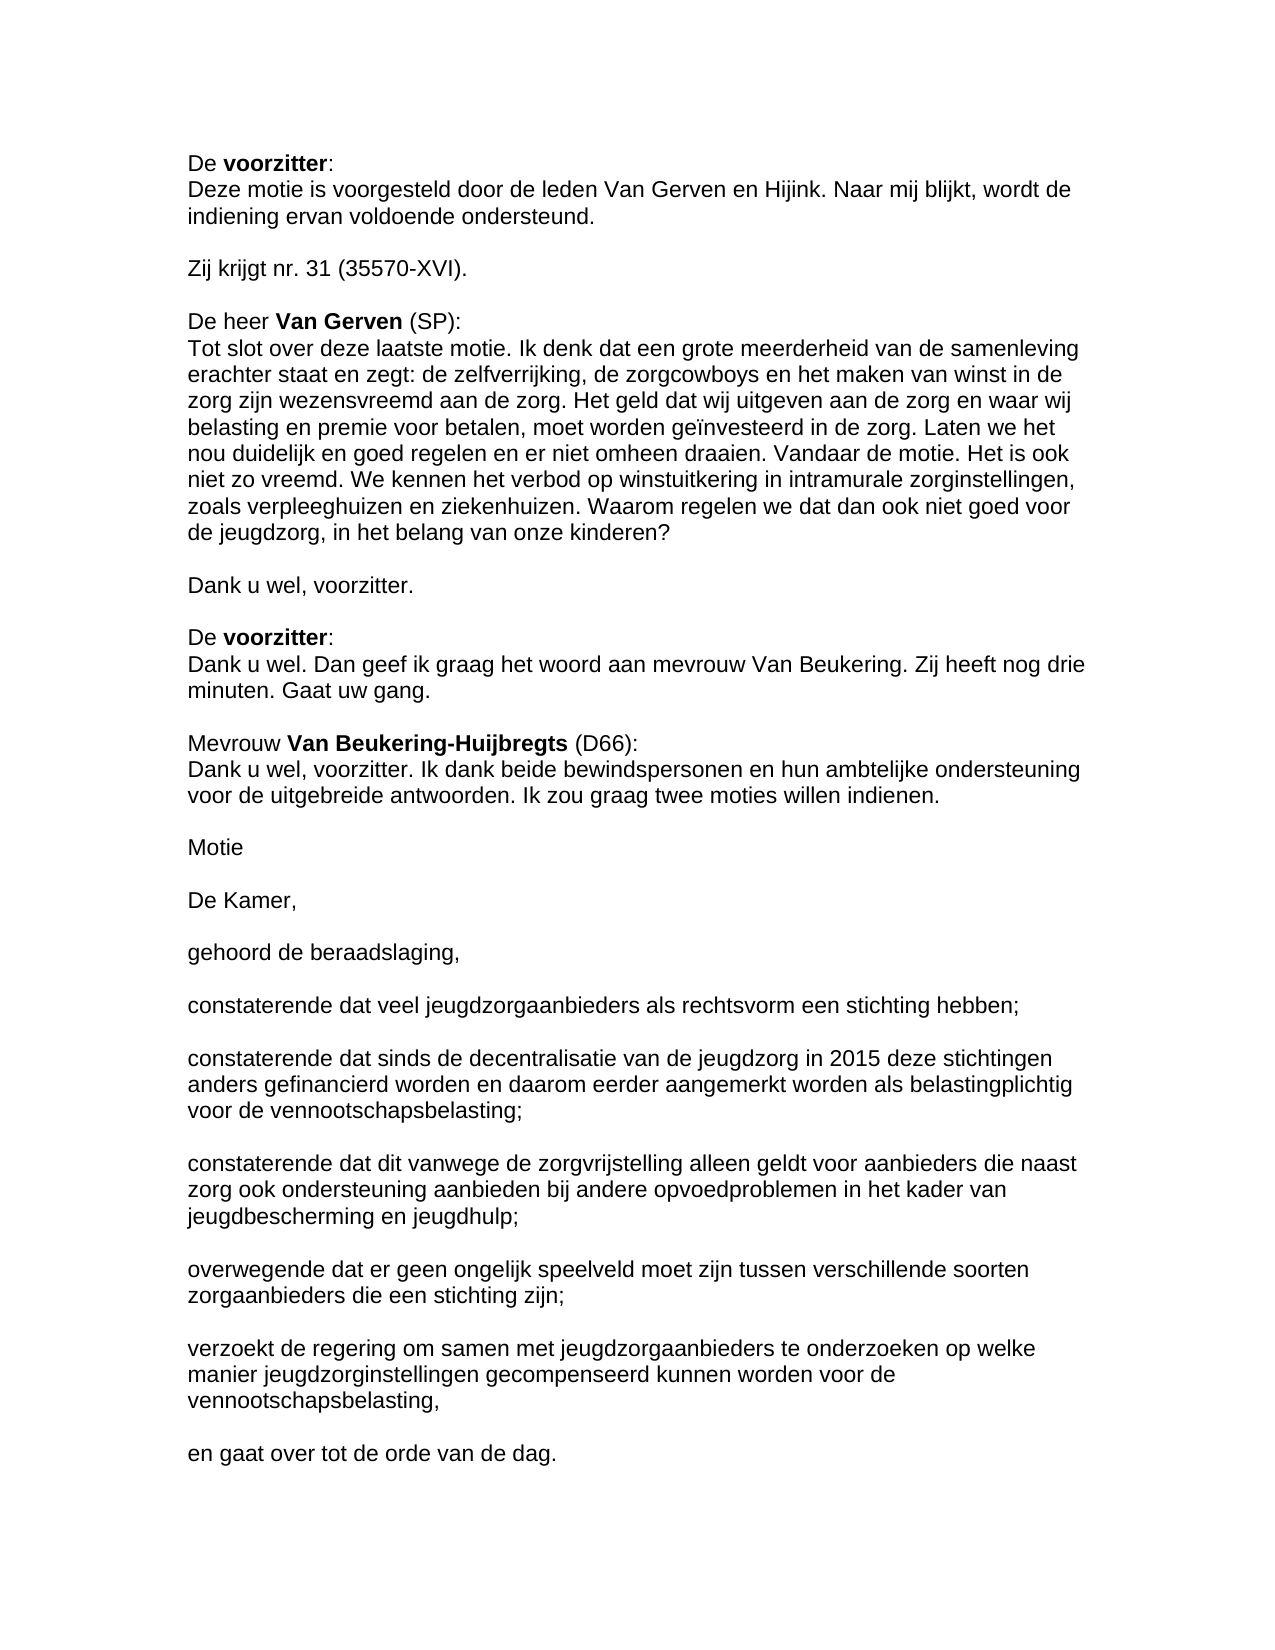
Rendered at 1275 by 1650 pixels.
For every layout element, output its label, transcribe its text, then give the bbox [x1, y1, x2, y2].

text Motie De Kamer, gehoord de beraadslaging, constaterende dat veel jeugdzorgaanbieders als rechtsvorm een stichting hebben; constaterende dat sinds de decentralisatie van de jeugdzorg in 2015 deze stichtingen anders gefinancierd worden en daarom eerder aangemerkt worden als belastingplichtig voor de vennootschapsbelasting; constaterende dat dit vanwege de zorgvrijstelling alleen geldt voor aanbieders die naast zorg ook ondersteuning aanbieden bij andere opvoedproblemen in het kader van jeugdbescherming en jeugdhulp; overwegende dat er geen ongelijk speelveld moet zijn tussen verschillende soorten zorgaanbieders die een stichting zijn; verzoekt de regering om samen met jeugdzorgaanbieders te onderzoeken op welke manier jeugdzorginstellingen gecompenseerd kunnen worden voor de vennootschapsbelasting, en gaat over tot de orde van de dag. [187, 834, 1087, 1466]
text De voorzitter: Deze motie is voorgesteld door de leden Van Gerven en Hijink. Naar mij blijkt, wordt de indiening ervan voldoende ondersteund. Zij krijgt nr. 31 (35570-XVI). De heer Van Gerven (SP): Tot slot over deze laatste motie. Ik denk dat een grote meerderheid van de samenleving erachter staat en zegt: de zelfverrijking, de zorgcowboys en het maken van winst in de zorg zijn wezensvreemd aan de zorg. Het geld dat wij uitgeven aan de zorg en waar wij belasting en premie voor betalen, moet worden geïnvesteerd in de zorg. Laten we het nou duidelijk en goed regelen en er niet omheen draaien. Vandaar de motie. Het is ook niet zo vreemd. We kennen het verbod op winstuitkering in intramurale zorginstellingen, zoals verpleeghuizen en ziekenhuizen. Waarom regelen we dat dan ook niet goed voor de jeugdzorg, in het belang van onze kinderen? Dank u wel, voorzitter. De voorzitter: Dank u wel. Dan geef ik graag het woord aan mevrouw Van Beukering. Zij heeft nog drie minuten. Gaat uw gang. Mevrouw Van Beukering-Huijbregts (D66): Dank u wel, voorzitter. Ik dank beide bewindspersonen en hun ambtelijke ondersteuning voor de uitgebreide antwoorden. Ik zou graag twee moties willen indienen. [187, 150, 1087, 809]
